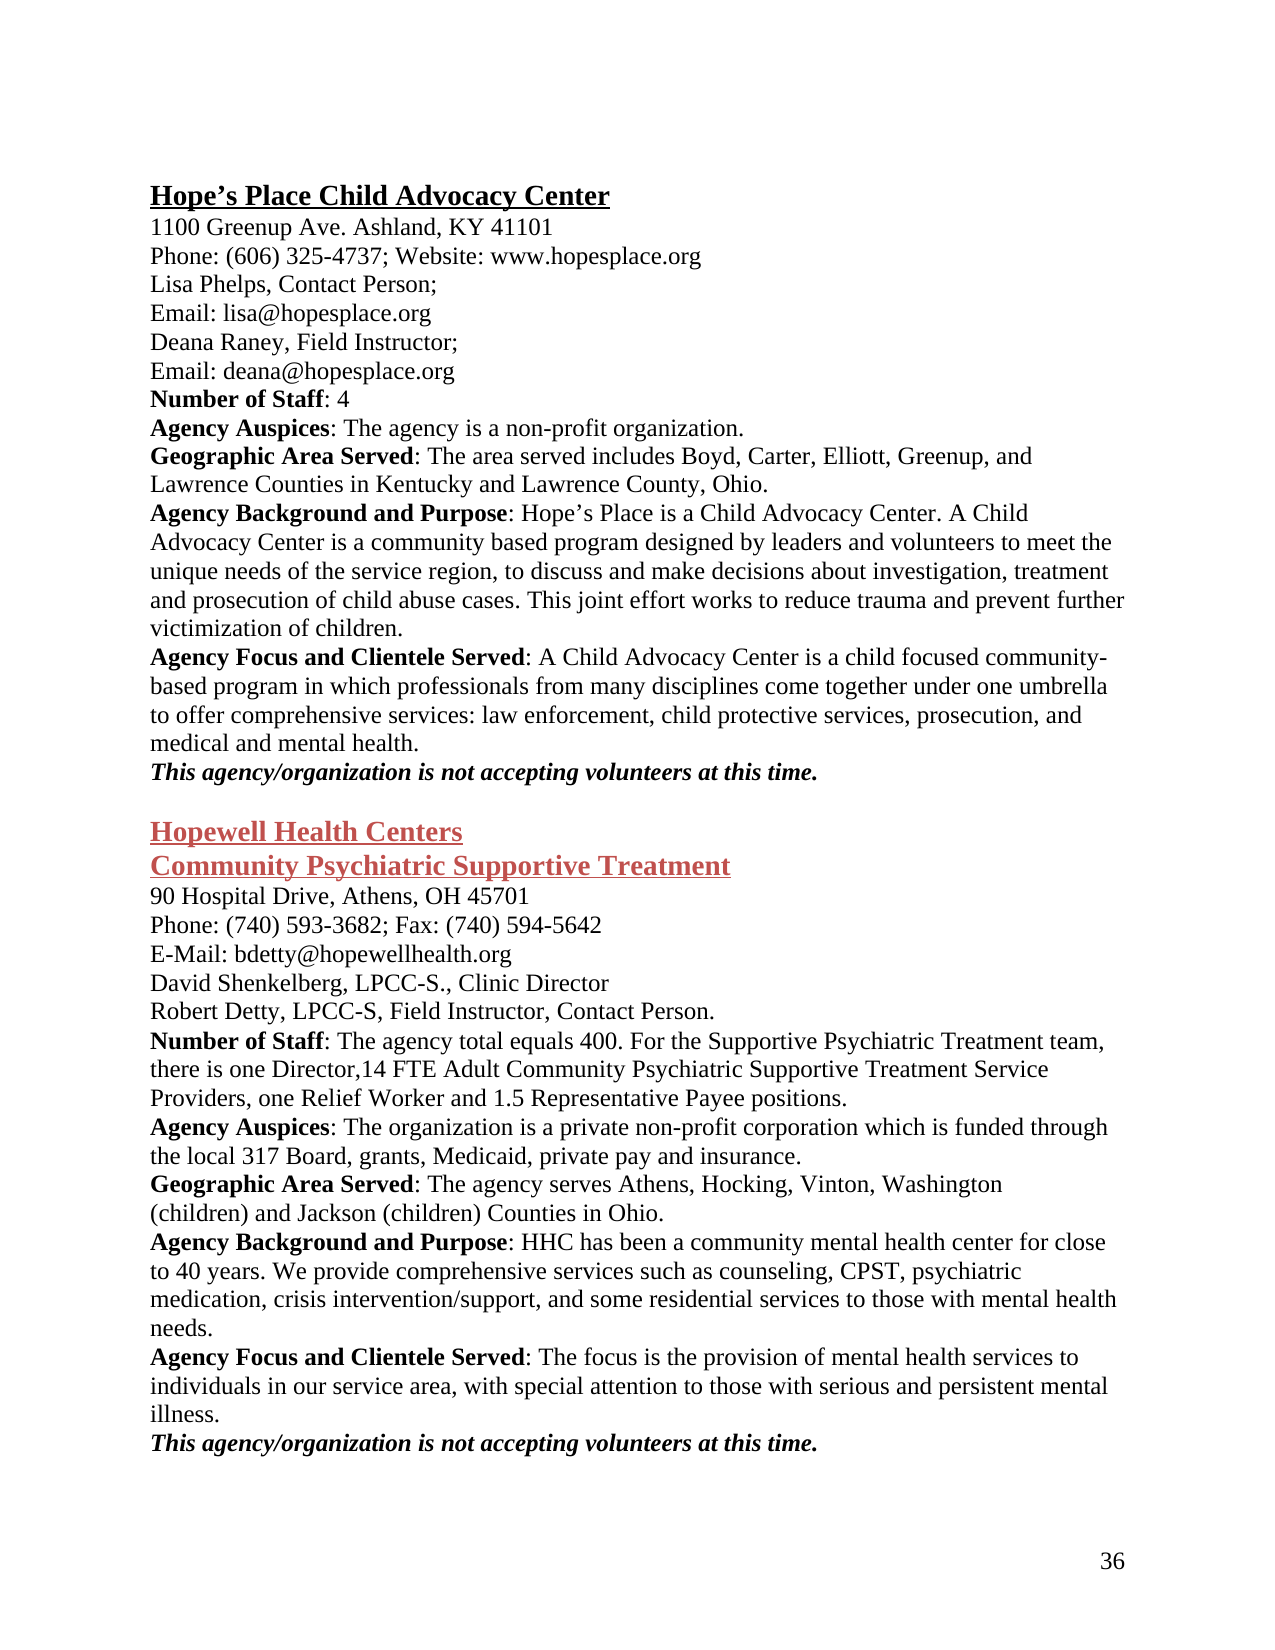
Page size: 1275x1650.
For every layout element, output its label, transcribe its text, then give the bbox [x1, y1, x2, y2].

text Phone: (606) 325-4737; Website: www.hopesplace.org Lisa Phelps, Contact Person; [150, 241, 703, 298]
text Hopewell Health Centers [150, 815, 1139, 848]
subtitle This agency/organization is not accepting volunteers at this time. [150, 1428, 1139, 1457]
text Agency Background and Purpose: Hope’s Place is a Child Advocacy Center. A Child Advocacy Center is a community based program designed by leaders and volunteers to meet the unique needs of the service region, to discuss and make decisions about investigation, treatment and prosecution of child abuse cases. This joint effort works to reduce trauma and prevent further victimization of children. [150, 498, 1127, 642]
text David Shenkelberg, LPCC-S., Clinic Director [150, 968, 1139, 997]
text Agency Focus and Clientele Served: A Child Advocacy Center is a child focused community- based program in which professionals from many disciplines come together under one umbrella to offer comprehensive services: law enforcement, child protective services, prosecution, and medical and mental health. [150, 642, 1110, 757]
text 90 Hospital Drive, Athens, OH 45701 [150, 882, 1139, 910]
text Email: lisa@hopesplace.org Deana Raney, Field Instructor; Email: deana@hopesplace.org Number of Staff: 4 [150, 298, 460, 413]
text Geographic Area Served: The area served includes Boyd, Carter, Elliott, Greenup, and Lawrence Counties in Kentucky and Lawrence County, Ohio. [150, 442, 1034, 498]
text Agency Focus and Clientele Served: The focus is the provision of mental health services to individuals in our service area, with special attention to those with serious and persistent mental illness. [150, 1342, 1111, 1428]
text Agency Auspices: The organization is a private non-profit corporation which is funded through the local 317 Board, grants, Medicaid, private pay and insurance. [150, 1112, 1110, 1169]
text Agency Background and Purpose: HHC has been a community mental health center for close to 40 years. We provide comprehensive services such as counseling, CPST, psychiatric medication, crisis intervention/support, and some residential services to those with mental health needs. [150, 1227, 1119, 1342]
text Number of Staff: The agency total equals 400. For the Supportive Psychiatric Treatment team, there is one Director,14 FTE Adult Community Psychiatric Supportive Treatment Service Providers, one Relief Worker and 1.5 Representative Payee positions. [150, 1026, 1107, 1112]
text Hope’s Place Child Advocacy Center [150, 178, 1139, 212]
text Phone: (740) 593-3682; Fax: (740) 594-5642 [150, 911, 1139, 939]
text Community Psychiatric Supportive Treatment [150, 848, 1139, 882]
text E-Mail: bdetty@hopewellhealth.org [150, 939, 1139, 968]
text 1100 Greenup Ave. Ashland, KY 41101 [150, 212, 1139, 241]
subtitle This agency/organization is not accepting volunteers at this time. [150, 757, 1139, 786]
text Robert Detty, LPCC-S, Field Instructor, Contact Person. [150, 997, 1139, 1025]
text Agency Auspices: The agency is a non-profit organization. [150, 413, 1139, 442]
text Geographic Area Served: The agency serves Athens, Hocking, Vinton, Washington (children) and Jackson (children) Counties in Ohio. [150, 1169, 1005, 1227]
